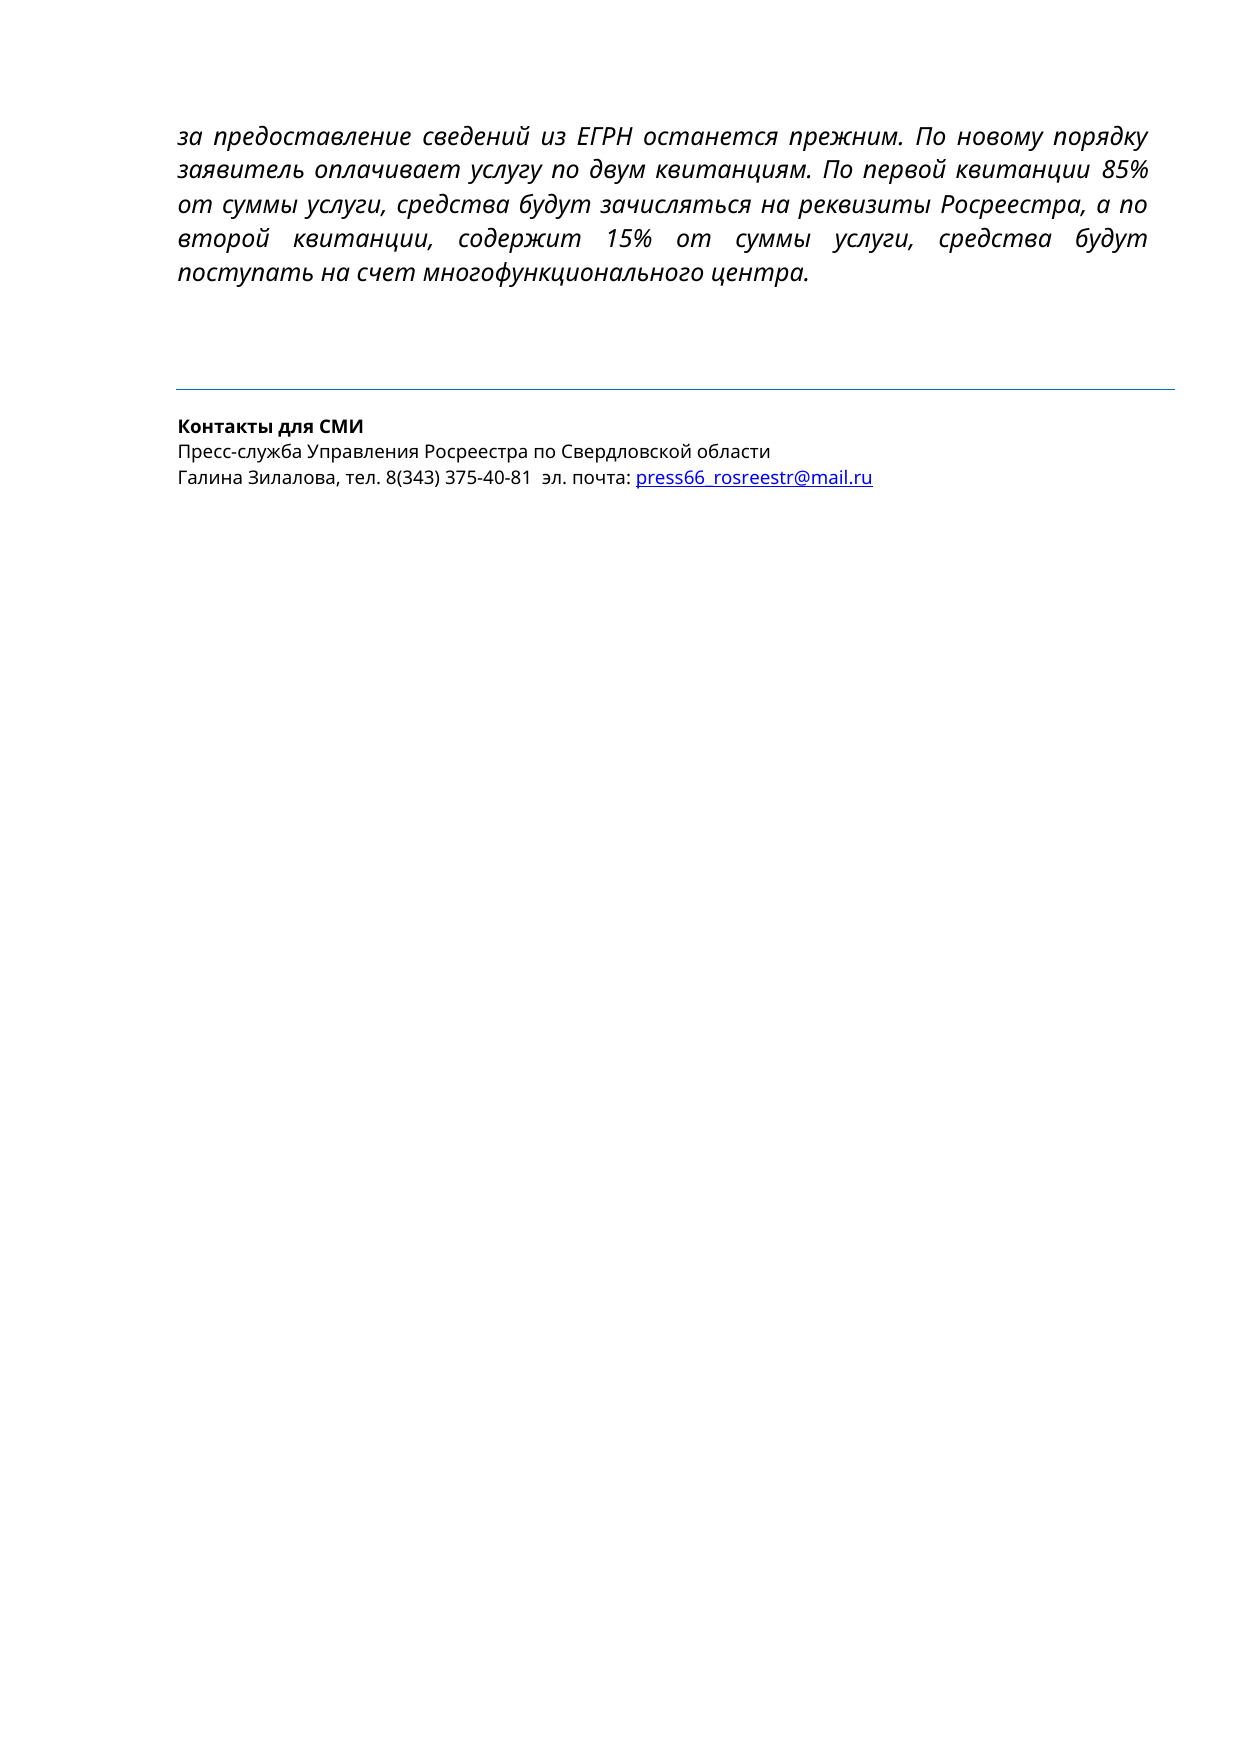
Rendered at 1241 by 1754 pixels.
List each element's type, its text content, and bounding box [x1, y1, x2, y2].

text Контакты для СМИ [177, 413, 1152, 438]
text Галина Зилалова, тел. 8(343) 375-40-81 эл. почта: press66_rosreestr@mail.ru [177, 464, 1152, 489]
text Пресс-служба Управления Росреестра по Свердловской области [177, 438, 1152, 464]
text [177, 118, 1152, 288]
